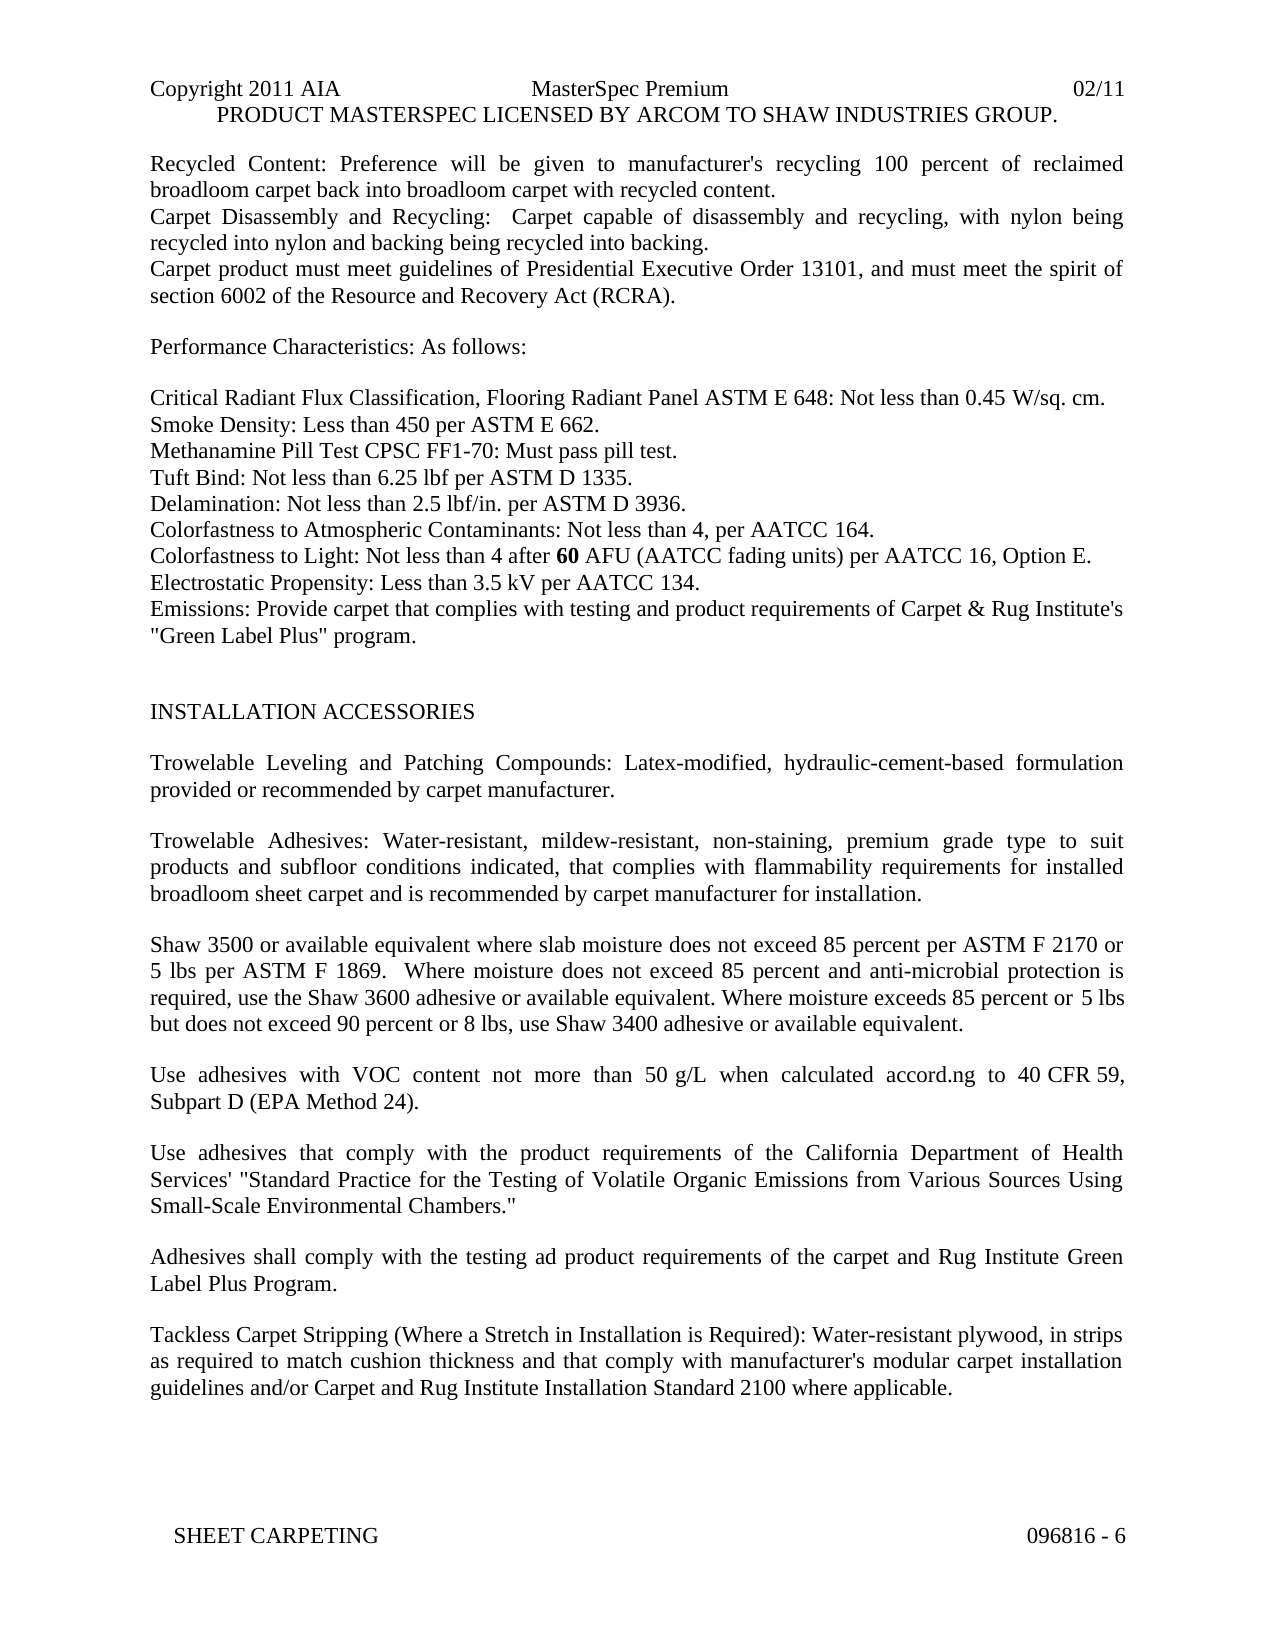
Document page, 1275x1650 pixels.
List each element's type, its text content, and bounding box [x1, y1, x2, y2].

text Use adhesives with VOC content not more than 50 g/L when calculated accord.ng to 40 CFR 59, Subpart D (EPA Method 24). [150, 1062, 1125, 1114]
text Trowelable Leveling and Patching Compounds: Latex-modified, hydraulic-cement-based formulation provided or recommended by carpet manufacturer. [150, 749, 1125, 802]
text Recycled Content: Preference will be given to manufacturer's recycling 100 percent of reclaimed broadloom carpet back into broadloom carpet with recycled content. [150, 150, 1125, 203]
text Performance Characteristics: As follows: [150, 333, 1125, 359]
text Critical Radiant Flux Classification, Flooring Radiant Panel ASTM E 648: Not less than 0.45 W/sq. cm. [150, 384, 1125, 411]
text Electrostatic Propensity: Less than 3.5 kV per AATCC 134. [150, 569, 1125, 595]
text Methanamine Pill Test CPSC FF1-70: Must pass pill test. [150, 437, 1125, 463]
text Colorfastness to Atmospheric Contaminants: Not less than 4, per AATCC 164. [150, 516, 1125, 543]
text Carpet product must meet guidelines of Presidential Executive Order 13101, and must meet the spirit of section 6002 of the Resource and Recovery Act (RCRA). [150, 255, 1125, 308]
text Shaw 3500 or available equivalent where slab moisture does not exceed 85 percent per ASTM F 2170 or 5 lbs per ASTM F 1869. Where moisture does not exceed 85 percent and anti-microbial protection is required, use the Shaw 3600 adhesive or available equivalent. Where moisture exceeds 85 percent or 5 lbs but does not exceed 90 percent or 8 lbs, use Shaw 3400 adhesive or available equivalent. [150, 931, 1125, 1037]
text Delamination: Not less than 2.5 lbf/in. per ASTM D 3936. [150, 490, 1125, 516]
text Use adhesives that comply with the product requirements of the California Department of Health Services' "Standard Practice for the Testing of Volatile Organic Emissions from Various Sources Using Small-Scale Environmental Chambers." [150, 1139, 1125, 1218]
text INSTALLATION ACCESSORIES [150, 698, 1125, 724]
text Tackless Carpet Stripping (Where a Stretch in Installation is Required): Water-resistant plywood, in strips as required to match cushion thickness and that comply with manufacturer's modular carpet installation guidelines and/or Carpet and Rug Institute Installation Standard 2100 where applicable. [150, 1321, 1125, 1400]
text Adhesives shall comply with the testing ad product requirements of the carpet and Rug Institute Green Label Plus Program. [150, 1243, 1125, 1296]
text Emissions: Provide carpet that complies with testing and product requirements of Carpet & Rug Institute's "Green Label Plus" program. [150, 595, 1125, 648]
text Smoke Density: Less than 450 per ASTM E 662. [150, 411, 1125, 437]
text Carpet Disassembly and Recycling: Carpet capable of disassembly and recycling, with nylon being recycled into nylon and backing being recycled into backing. [150, 203, 1125, 255]
text Tuft Bind: Not less than 6.25 lbf per ASTM D 1335. [150, 463, 1125, 490]
text Colorfastness to Light: Not less than 4 after 60 AFU (AATCC fading units) per AATCC 16, Option E. [150, 543, 1125, 569]
text Trowelable Adhesives: Water-resistant, mildew-resistant, non-staining, premium grade type to suit products and subfloor conditions indicated, that complies with flammability requirements for installed broadloom sheet carpet and is recommended by carpet manufacturer for installation. [150, 827, 1125, 906]
